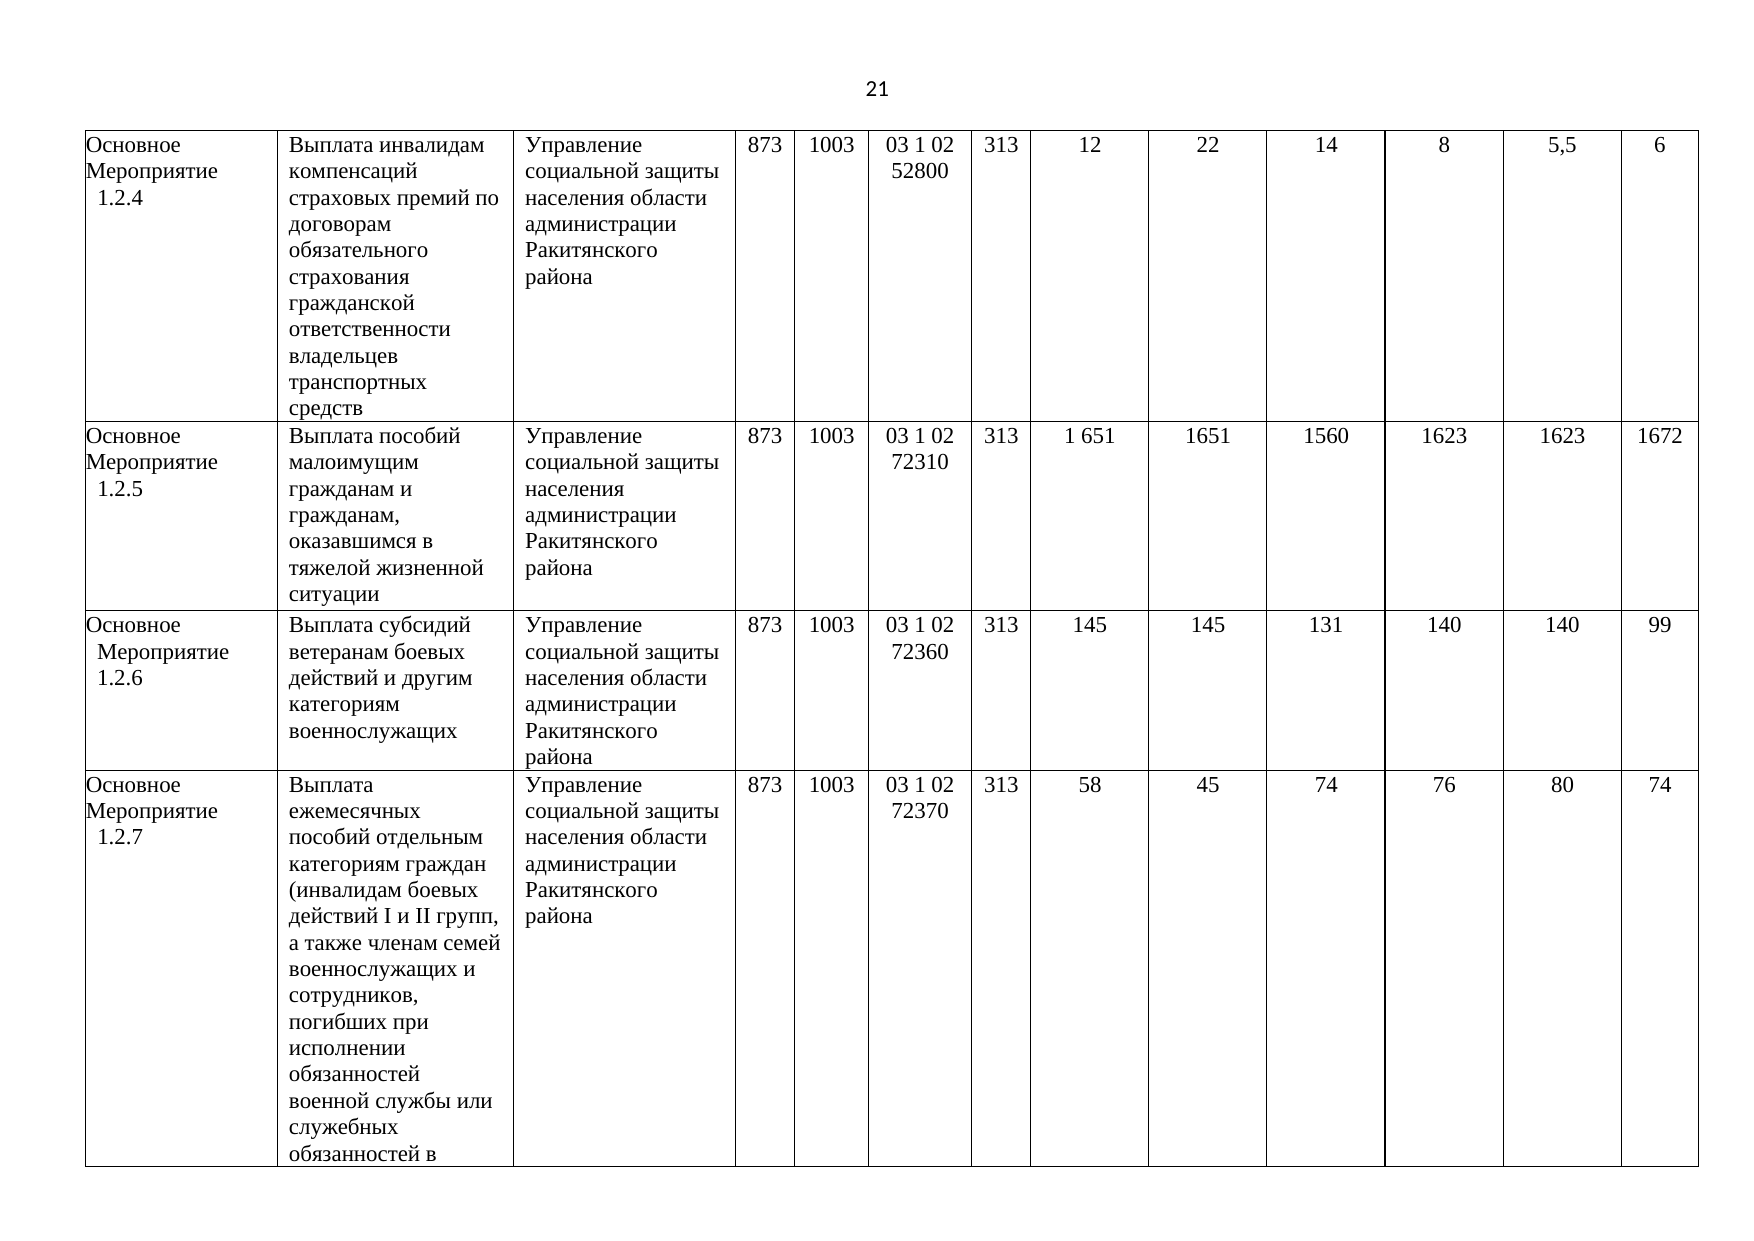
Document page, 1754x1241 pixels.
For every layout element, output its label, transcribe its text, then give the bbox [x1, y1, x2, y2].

table_cell 12 [1031, 131, 1148, 421]
table_cell 74 [1622, 771, 1698, 1166]
table_cell 1623 [1386, 422, 1503, 610]
table_cell 58 [1031, 771, 1148, 1166]
table_cell 145 [1149, 611, 1266, 769]
table_cell 99 [1622, 611, 1698, 769]
table_cell 140 [1386, 611, 1503, 769]
table_cell 1560 [1267, 422, 1384, 610]
table_cell 03 1 02 52800 [869, 131, 971, 421]
table_cell 1651 [1149, 422, 1266, 610]
table_cell 5,5 [1504, 131, 1621, 421]
table_cell 313 [972, 131, 1030, 421]
table_cell 74 [1267, 771, 1384, 1166]
table_cell 1 651 [1031, 422, 1148, 610]
table_cell 8 [1386, 131, 1503, 421]
table_cell 873 [736, 611, 794, 769]
table_cell 03 1 02 72360 [869, 611, 971, 769]
table_cell 873 [736, 131, 794, 421]
table_cell 1672 [1622, 422, 1698, 610]
table_cell 1003 [795, 771, 868, 1166]
table_cell 1003 [795, 422, 868, 610]
table_cell Выплата пособий малоимущим гражданам и гражданам, оказавшимся в тяжелой жизненной ситуации [278, 422, 513, 610]
table_cell 6 [1622, 131, 1698, 421]
table_cell 873 [736, 422, 794, 610]
table_cell Основное Мероприятие 1.2.5 [86, 422, 277, 610]
table_cell 22 [1149, 131, 1266, 421]
table_cell 313 [972, 422, 1030, 610]
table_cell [514, 131, 735, 421]
table_cell 80 [1504, 771, 1621, 1166]
table_cell 140 [1504, 611, 1621, 769]
table_cell 03 1 02 72310 [869, 422, 971, 610]
table_cell 873 [736, 771, 794, 1166]
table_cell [86, 771, 277, 1166]
table_cell 45 [1149, 771, 1266, 1166]
table_cell Управление социальной защиты населения администрации Ракитянского района [514, 422, 735, 610]
table_cell 1003 [795, 611, 868, 769]
table_cell 313 [972, 771, 1030, 1166]
table_cell 1003 [795, 131, 868, 421]
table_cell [514, 771, 735, 1166]
table_cell 76 [1386, 771, 1503, 1166]
table_cell 145 [1031, 611, 1148, 769]
table_cell 14 [1267, 131, 1384, 421]
table_cell Управление социальной защиты населения области администрации Ракитянского района [514, 611, 735, 769]
table_cell Основное Мероприятие 1.2.4 [86, 131, 277, 421]
table_cell Основное Мероприятие 1.2.6 [86, 611, 277, 769]
table_cell 03 1 02 72370 [869, 771, 971, 1166]
table_cell Выплата субсидий ветеранам боевых действий и другим категориям военнослужащих [278, 611, 513, 769]
table_cell Выплата инвалидам компенсаций страховых премий по договорам обязательного страхования гражданской ответственности владельцев транспортных средств [278, 131, 513, 421]
table_cell 313 [972, 611, 1030, 769]
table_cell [278, 771, 513, 1166]
table_cell 131 [1267, 611, 1384, 769]
table_cell 1623 [1504, 422, 1621, 610]
